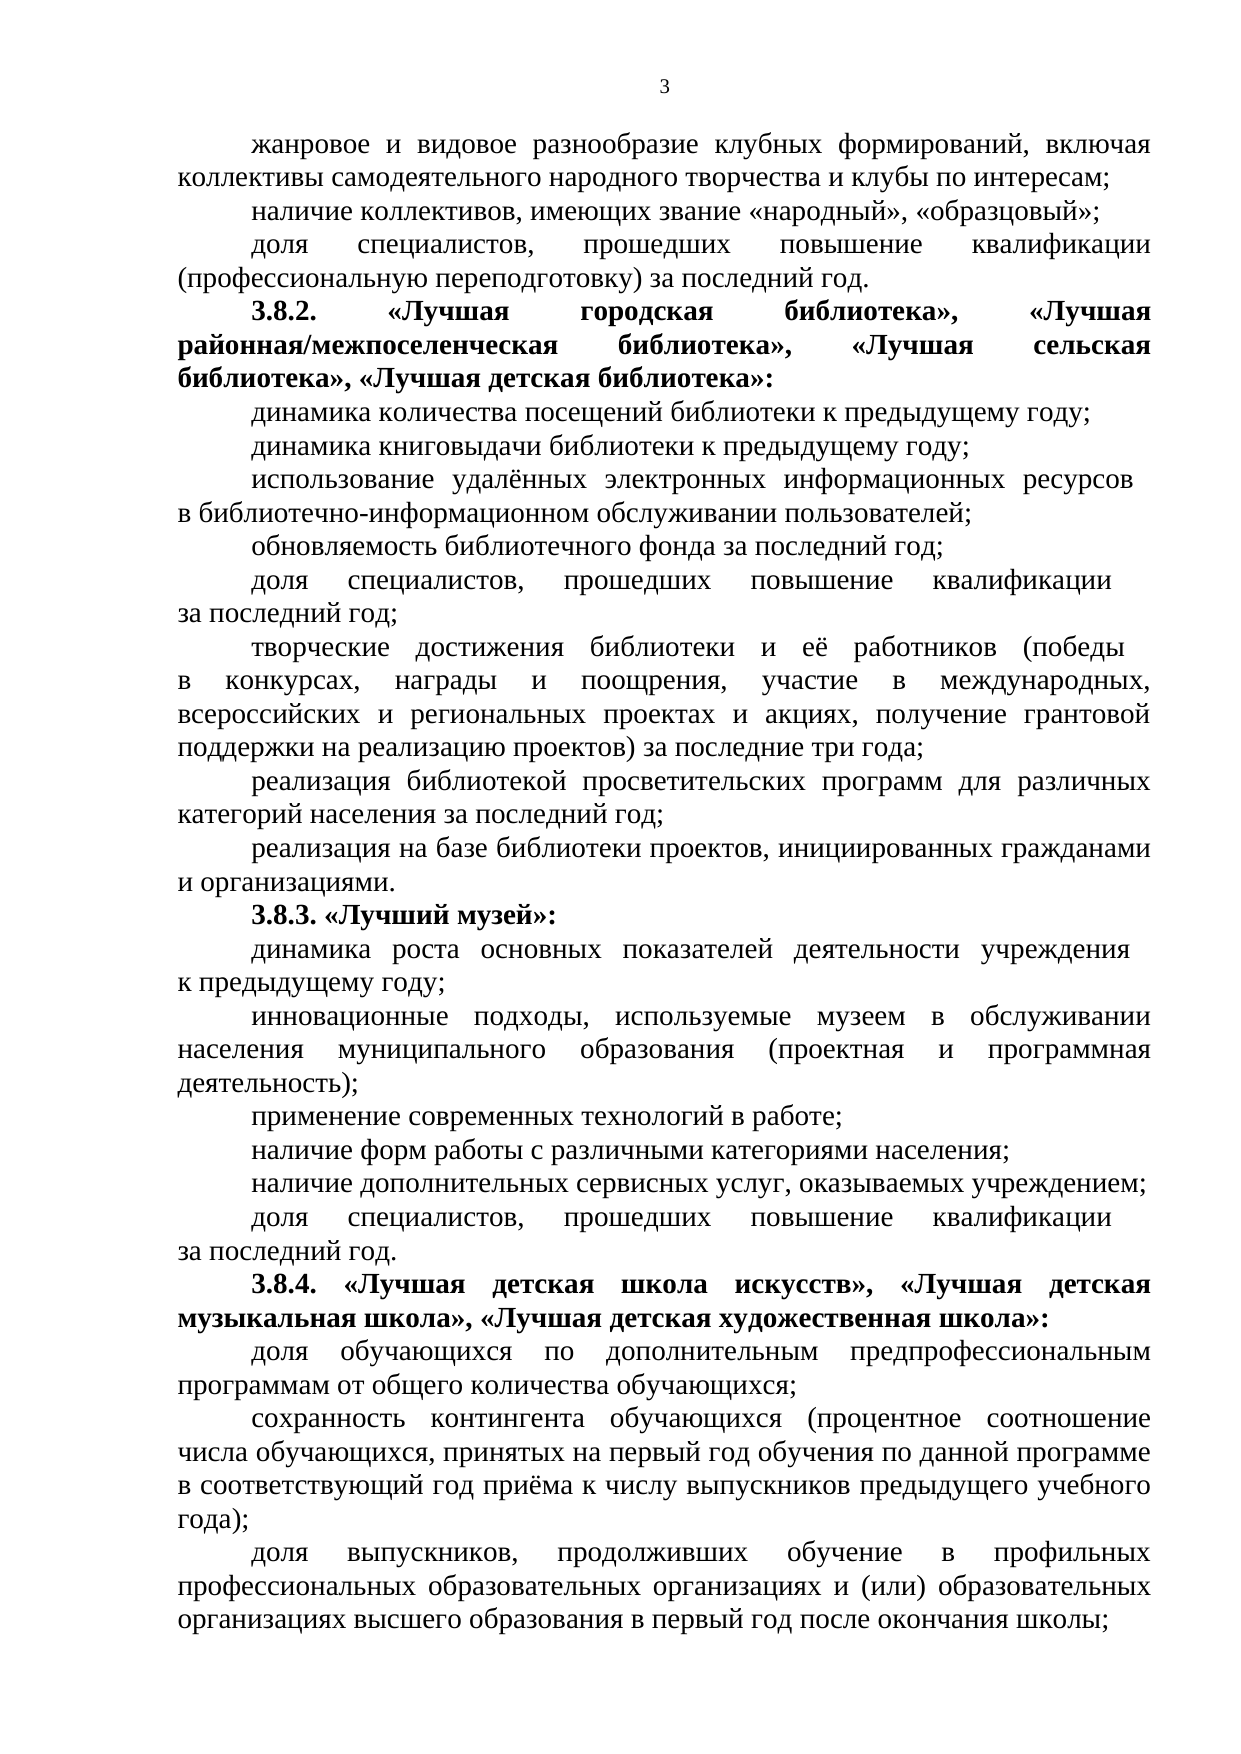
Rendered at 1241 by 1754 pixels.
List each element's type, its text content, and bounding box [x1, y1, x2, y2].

text реализация на базе библиотеки проектов, инициированных гражданами и организациями. [177, 830, 1152, 897]
text доля специалистов, прошедших повышение квалификации за последний год; [177, 562, 1152, 629]
text наличие форм работы с различными категориями населения; [177, 1132, 1152, 1166]
text наличие дополнительных сервисных услуг, оказываемых учреждением; [177, 1166, 1152, 1199]
text 3.8.4. «Лучшая детская школа искусств», «Лучшая детская музыкальная школа», «Лучшая детская художественная школа»: [177, 1266, 1152, 1333]
text использование удалённых электронных информационных ресурсов в библиотечно-информационном обслуживании пользователей; [177, 461, 1152, 528]
text доля специалистов, прошедших повышение квалификации за последний год. [177, 1199, 1152, 1266]
text сохранность контингента обучающихся (процентное соотношение числа обучающихся, принятых на первый год обучения по данной программе в соответствующий год приёма к числу выпускников предыдущего учебного года); [177, 1400, 1152, 1534]
text 3.8.3. «Лучший музей»: [177, 897, 1152, 931]
text наличие коллективов, имеющих звание «народный», «образцовый»; [177, 193, 1152, 226]
text инновационные подходы, используемые музеем в обслуживании населения муниципального образования (проектная и программная деятельность); [177, 998, 1152, 1098]
text доля специалистов, прошедших повышение квалификации (профессиональную переподготовку) за последний год. [177, 226, 1152, 293]
text обновляемость библиотечного фонда за последний год; [177, 528, 1152, 562]
text доля выпускников, продолживших обучение в профильных профессиональных образовательных организациях и (или) образовательных организациях высшего образования в первый год после окончания школы; [177, 1534, 1152, 1635]
text реализация библиотекой просветительских программ для различных категорий населения за последний год; [177, 763, 1152, 830]
text творческие достижения библиотеки и её работников (победы в конкурсах, награды и поощрения, участие в международных, всероссийских и региональных проектах и акциях, получение грантовой поддержки на реализацию проектов) за последние три года; [177, 629, 1152, 763]
text 3.8.2. «Лучшая городская библиотека», «Лучшая районная/межпоселенческая библиотека», «Лучшая сельская библиотека», «Лучшая детская библиотека»: [177, 293, 1152, 394]
text динамика роста основных показателей деятельности учреждения к предыдущему году; [177, 931, 1152, 998]
text динамика книговыдачи библиотеки к предыдущему году; [177, 428, 1152, 461]
text применение современных технологий в работе; [177, 1098, 1152, 1132]
text жанровое и видовое разнообразие клубных формирований, включая коллективы самодеятельного народного творчества и клубы по интересам; [177, 126, 1152, 193]
text доля обучающихся по дополнительным предпрофессиональным программам от общего количества обучающихся; [177, 1333, 1152, 1400]
text динамика количества посещений библиотеки к предыдущему году; [177, 394, 1152, 428]
